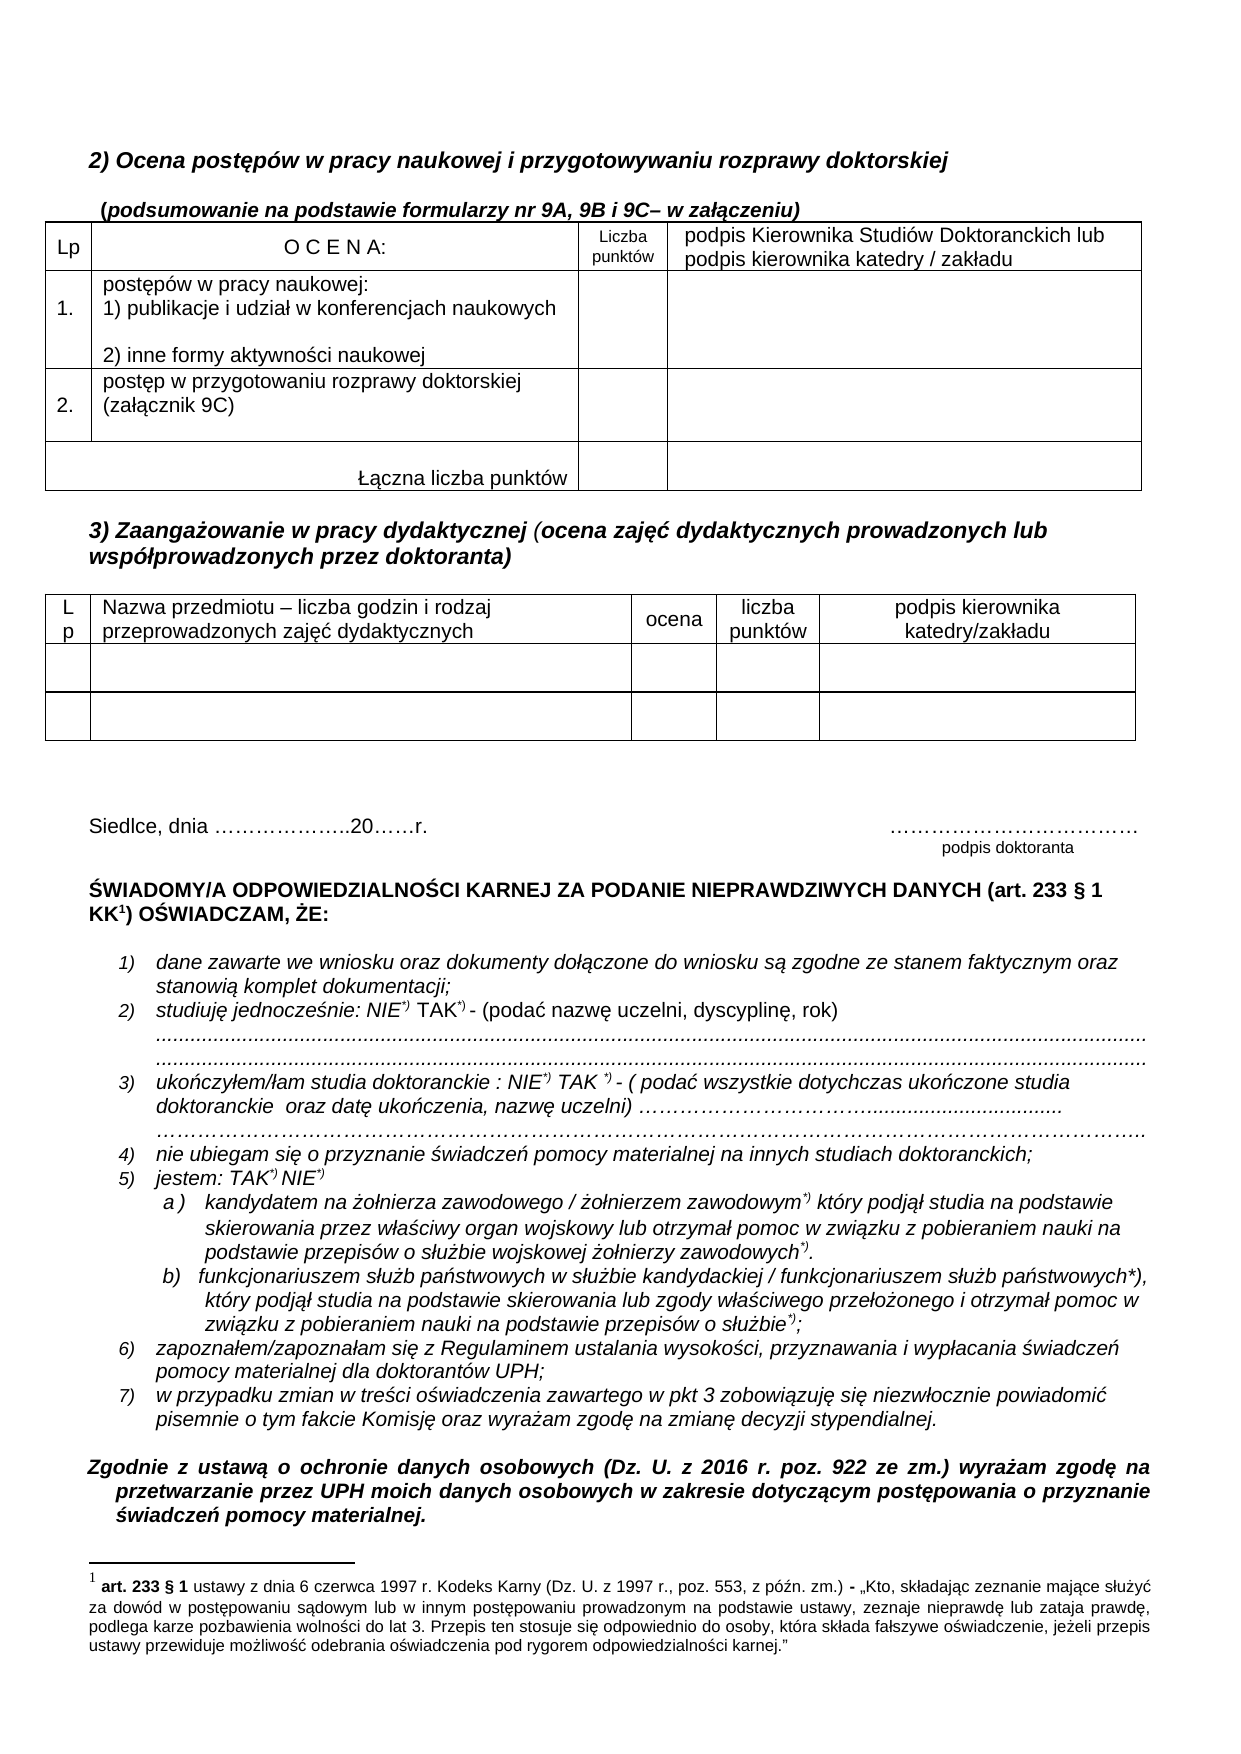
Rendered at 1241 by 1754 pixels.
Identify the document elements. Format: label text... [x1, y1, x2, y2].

table_cell Łączna liczba punktów [46, 442, 578, 489]
text b) funkcjonariuszem służb państwowych w służbie kandydackiej / funkcjonariuszem służb państwowych*), który podjął studia na podstawie skierowania lub zgody właściwego przełożonego i otrzymał pomoc w związku z pobieraniem nauki na podstawie przepisów o służbie*); [162, 1263, 1152, 1335]
list nie ubiegam się o przyznanie świadczeń pomocy materialnej na innych studiach doktoranckich; [118, 1142, 1152, 1166]
text …………………………………………………………………………………………………………………………….. [156, 1118, 1152, 1142]
table_cell [632, 693, 716, 740]
table_cell [91, 693, 631, 740]
text 3) Zaangażowanie w pracy dydaktycznej (ocena zajęć dydaktycznych prowadzonych lub współprowadzonych przez doktoranta) [89, 517, 1152, 569]
table_cell [579, 442, 667, 489]
table_header podpis kierownika katedry/zakładu [820, 595, 1135, 642]
table_header Nazwa przedmiotu – liczba godzin i rodzaj przeprowadzonych zajęć dydaktycznych [91, 595, 631, 642]
text Zgodnie z ustawą o ochronie danych osobowych (Dz. U. z 2016 r. poz. 922 ze zm.) wyrażam zgodę na przetwarzanie przez UPH moich danych osobowych w zakresie dotyczącym postępowania o przyznanie świadczeń pomocy materialnej. [87, 1455, 1152, 1527]
list ukończyłem/łam studia doktoranckie : NIE*) TAK *) - ( podać wszystkie dotychczas ukończone studia doktoranckie oraz datę ukończenia, nazwę uczelni) …………………………….................................. [118, 1070, 1152, 1118]
text 2) Ocena postępów w pracy naukowej i przygotowywaniu rozprawy doktorskiej [89, 147, 1152, 173]
table_header ocena [632, 595, 716, 642]
table_header O C E N A: [92, 223, 578, 270]
table_cell [46, 644, 90, 691]
table_cell [91, 644, 631, 691]
text ŚWIADOMY/A ODPOWIEDZIALNOŚCI KARNEJ ZA PODANIE NIEPRAWDZIWYCH DANYCH (art. 233 § 1 KK1) OŚWIADCZAM, ŻE: [89, 878, 1152, 926]
table_cell [632, 644, 716, 691]
table_header Lp [46, 595, 90, 642]
table_header Lp [46, 223, 91, 270]
list dane zawarte we wniosku oraz dokumenty dołączone do wniosku są zgodne ze stanem faktycznym oraz stanowią komplet dokumentacji; [118, 950, 1152, 998]
table_cell [46, 693, 90, 740]
table_cell [820, 693, 1135, 740]
list kandydatem na żołnierza zawodowego / żołnierzem zawodowym*) który podjął studia na podstawie skierowania przez właściwy organ wojskowy lub otrzymał pomoc w związku z pobieraniem nauki na podstawie przepisów o służbie wojskowej żołnierzy zawodowych*). [163, 1190, 1152, 1263]
text podpis doktoranta [89, 837, 1152, 857]
table_cell 1. [46, 271, 91, 368]
table_cell [717, 693, 819, 740]
table_header Liczba punktów [579, 223, 667, 270]
table_cell postępów w pracy naukowej: 1) publikacje i udział w konferencjach naukowych 2) inne formy aktywności naukowej [92, 271, 578, 368]
table_cell postęp w przygotowaniu rozprawy doktorskiej (załącznik 9C) [92, 369, 578, 441]
table_cell [668, 271, 1141, 368]
table_cell [820, 644, 1135, 691]
table_header liczba punktów [717, 595, 819, 642]
table_cell [579, 271, 667, 368]
table_cell [668, 442, 1141, 489]
table_cell [717, 644, 819, 691]
list studiuję jednocześnie: NIE*) TAK*) - (podać nazwę uczelni, dyscyplinę, rok) ........................................................................................................................................................................................................................................................................................................................................................ [118, 998, 1152, 1070]
text (podsumowanie na podstawie formularzy nr 9A, 9B i 9C– w załączeniu) [89, 197, 1152, 221]
table_cell [668, 369, 1141, 441]
table_cell 2. [46, 369, 91, 441]
text Siedlce, dnia ………………..20……r. ……………………………… [89, 813, 1152, 837]
table_header podpis Kierownika Studiów Doktoranckich lub podpis kierownika katedry / zakładu [668, 223, 1141, 270]
table_cell [579, 369, 667, 441]
list jestem: TAK*) NIE*) [118, 1166, 1152, 1190]
list w przypadku zmian w treści oświadczenia zawartego w pkt 3 zobowiązuję się niezwłocznie powiadomić pisemnie o tym fakcie Komisję oraz wyrażam zgodę na zmianę decyzji stypendialnej. [118, 1383, 1152, 1431]
list zapoznałem/zapoznałam się z Regulaminem ustalania wysokości, przyznawania i wypłacania świadczeń pomocy materialnej dla doktorantów UPH; [118, 1335, 1152, 1383]
